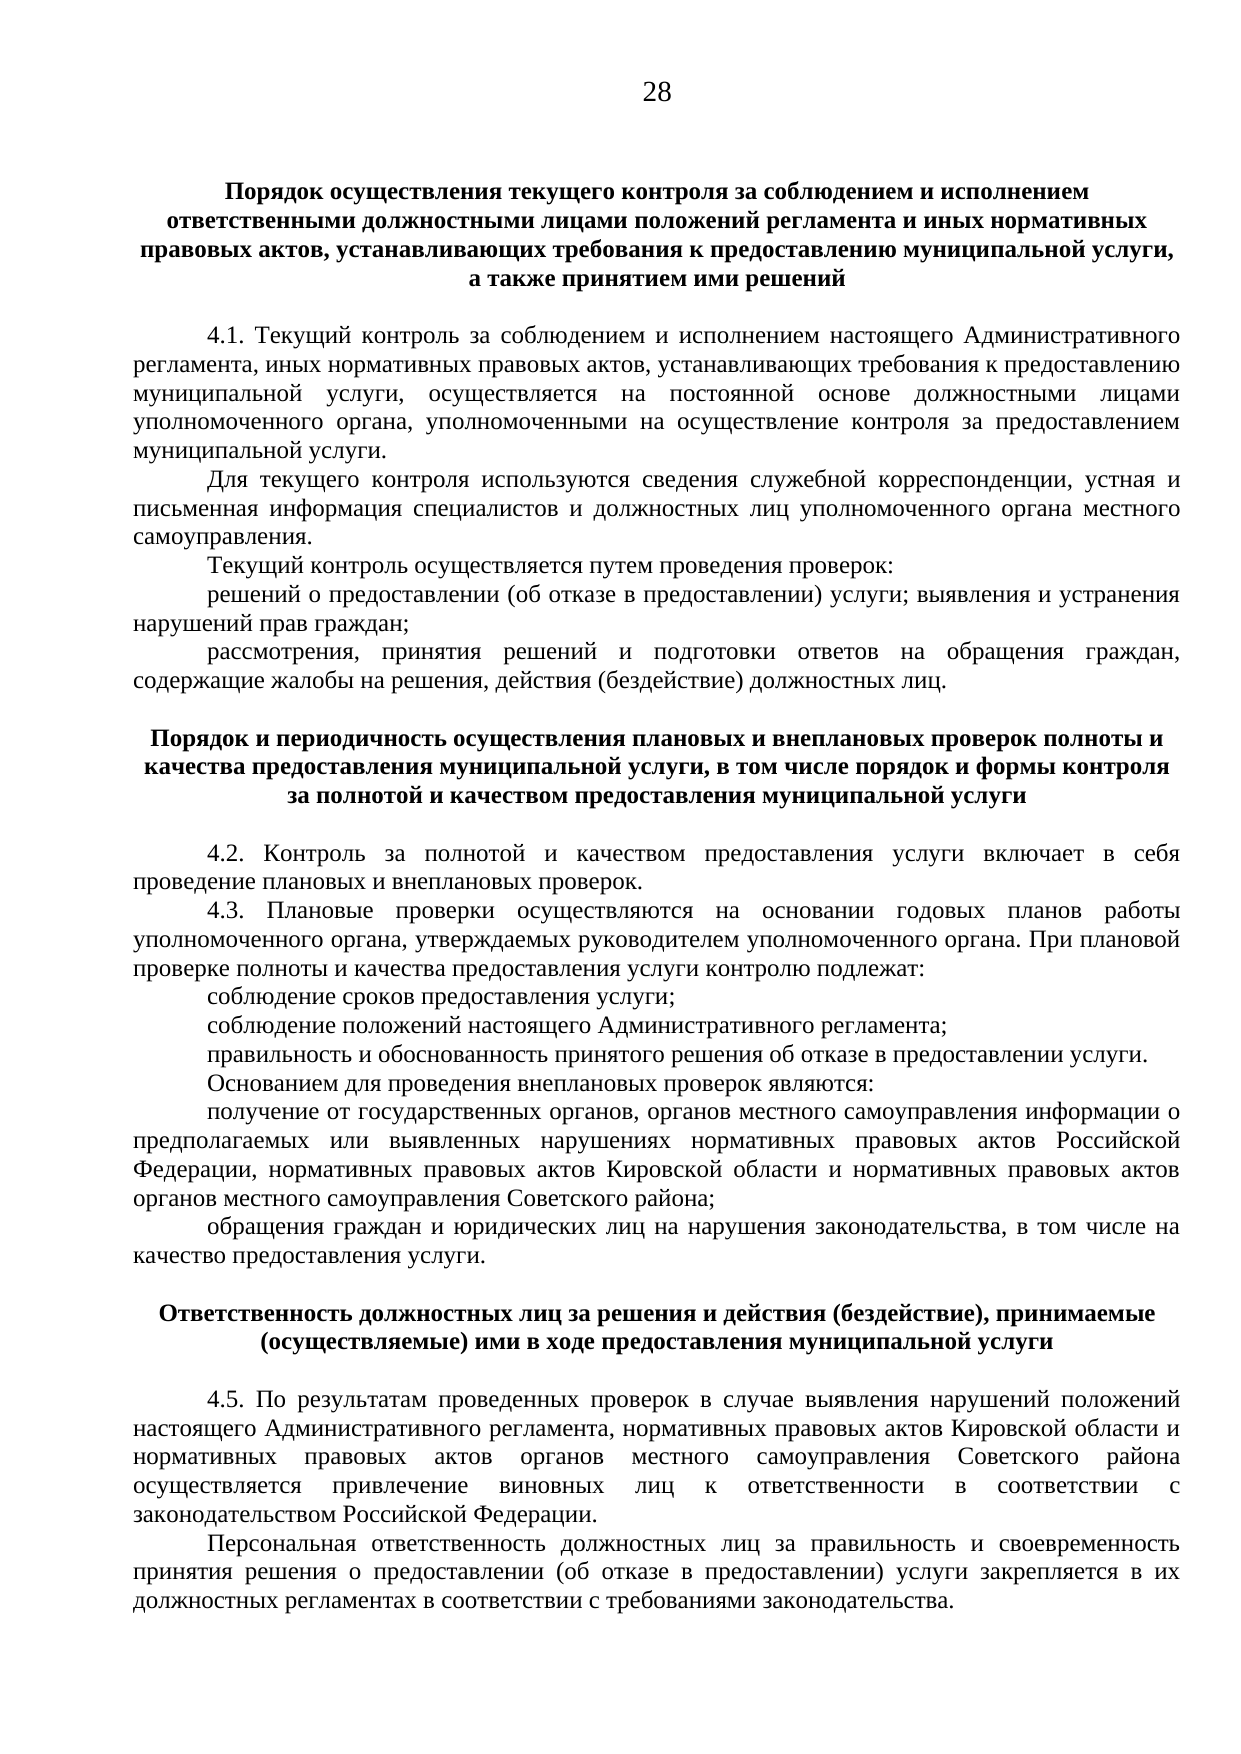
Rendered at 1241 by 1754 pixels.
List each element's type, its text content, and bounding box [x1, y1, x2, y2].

text Для текущего контроля используются сведения служебной корреспонденции, устная и письменная информация специалистов и должностных лиц уполномоченного органа местного самоуправления. [133, 464, 1181, 550]
text решений о предоставлении (об отказе в предоставлении) услуги; выявления и устранения нарушений прав граждан; [133, 579, 1181, 636]
text Порядок и периодичность осуществления плановых и внеплановых проверок полноты и качества предоставления муниципальной услуги, в том числе порядок и формы контроля за полнотой и качеством предоставления муниципальной услуги [133, 723, 1181, 809]
text 4.1. Текущий контроль за соблюдением и исполнением настоящего Административного регламента, иных нормативных правовых актов, устанавливающих требования к предоставлению муниципальной услуги, осуществляется на постоянной основе должностными лицами уполномоченного органа, уполномоченными на осуществление контроля за предоставлением муниципальной услуги. [133, 320, 1181, 464]
text соблюдение положений настоящего Административного регламента; [133, 1010, 1181, 1039]
text 4.5. По результатам проведенных проверок в случае выявления нарушений положений настоящего Административного регламента, нормативных правовых актов Кировской области и нормативных правовых актов органов местного самоуправления Советского района осуществляется привлечение виновных лиц к ответственности в соответствии с законодательством Российской Федерации. [133, 1384, 1181, 1528]
text соблюдение сроков предоставления услуги; [133, 981, 1181, 1010]
text 4.3. Плановые проверки осуществляются на основании годовых планов работы уполномоченного органа, утверждаемых руководителем уполномоченного органа. При плановой проверке полноты и качества предоставления услуги контролю подлежат: [133, 895, 1181, 981]
text Ответственность должностных лиц за решения и действия (бездействие), принимаемые (осуществляемые) ими в ходе предоставления муниципальной услуги [133, 1298, 1181, 1355]
text обращения граждан и юридических лиц на нарушения законодательства, в том числе на качество предоставления услуги. [133, 1211, 1181, 1269]
text Порядок осуществления текущего контроля за соблюдением и исполнением ответственными должностными лицами положений регламента и иных нормативных правовых актов, устанавливающих требования к предоставлению муниципальной услуги, а также принятием ими решений [133, 176, 1181, 291]
text Текущий контроль осуществляется путем проведения проверок: [133, 550, 1181, 579]
text получение от государственных органов, органов местного самоуправления информации о предполагаемых или выявленных нарушениях нормативных правовых актов Российской Федерации, нормативных правовых актов Кировской области и нормативных правовых актов органов местного самоуправления Советского района; [133, 1096, 1181, 1211]
text правильность и обоснованность принятого решения об отказе в предоставлении услуги. [133, 1039, 1181, 1068]
text Основанием для проведения внеплановых проверок являются: [133, 1068, 1181, 1096]
text рассмотрения, принятия решений и подготовки ответов на обращения граждан, содержащие жалобы на решения, действия (бездействие) должностных лиц. [133, 636, 1181, 694]
text Персональная ответственность должностных лиц за правильность и своевременность принятия решения о предоставлении (об отказе в предоставлении) услуги закрепляется в их должностных регламентах в соответствии с требованиями законодательства. [133, 1528, 1181, 1614]
text 4.2. Контроль за полнотой и качеством предоставления услуги включает в себя проведение плановых и внеплановых проверок. [133, 838, 1181, 895]
